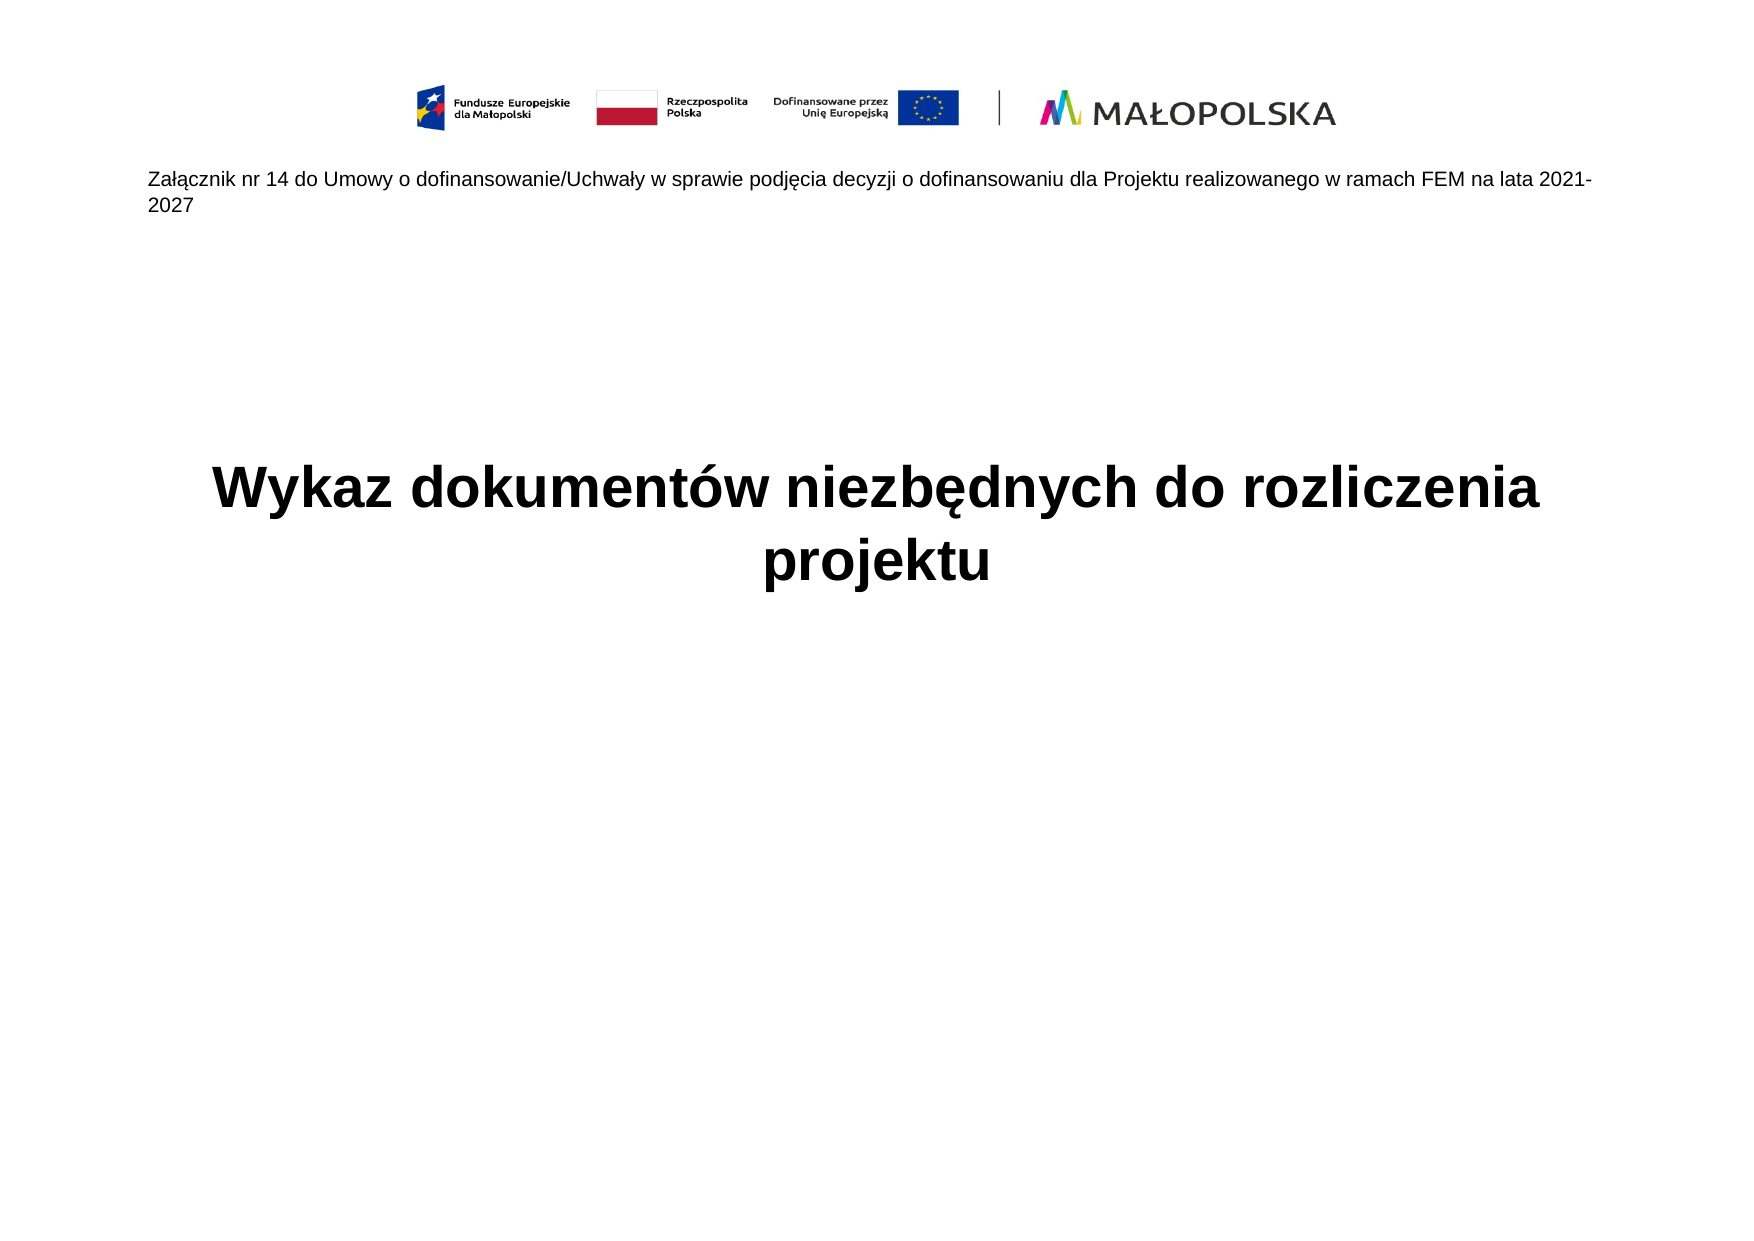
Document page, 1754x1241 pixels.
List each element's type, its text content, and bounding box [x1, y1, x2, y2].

text Wykaz dokumentów niezbędnych do rozliczenia projektu [148, 453, 1606, 592]
subtitle Załącznik nr 14 do Umowy o dofinansowanie/Uchwały w sprawie podjęcia decyzji o dofinansowaniu dla Projektu realizowanego w ramach FEM na lata 2021-2027 [148, 167, 1606, 217]
picture [404, 73, 1350, 142]
